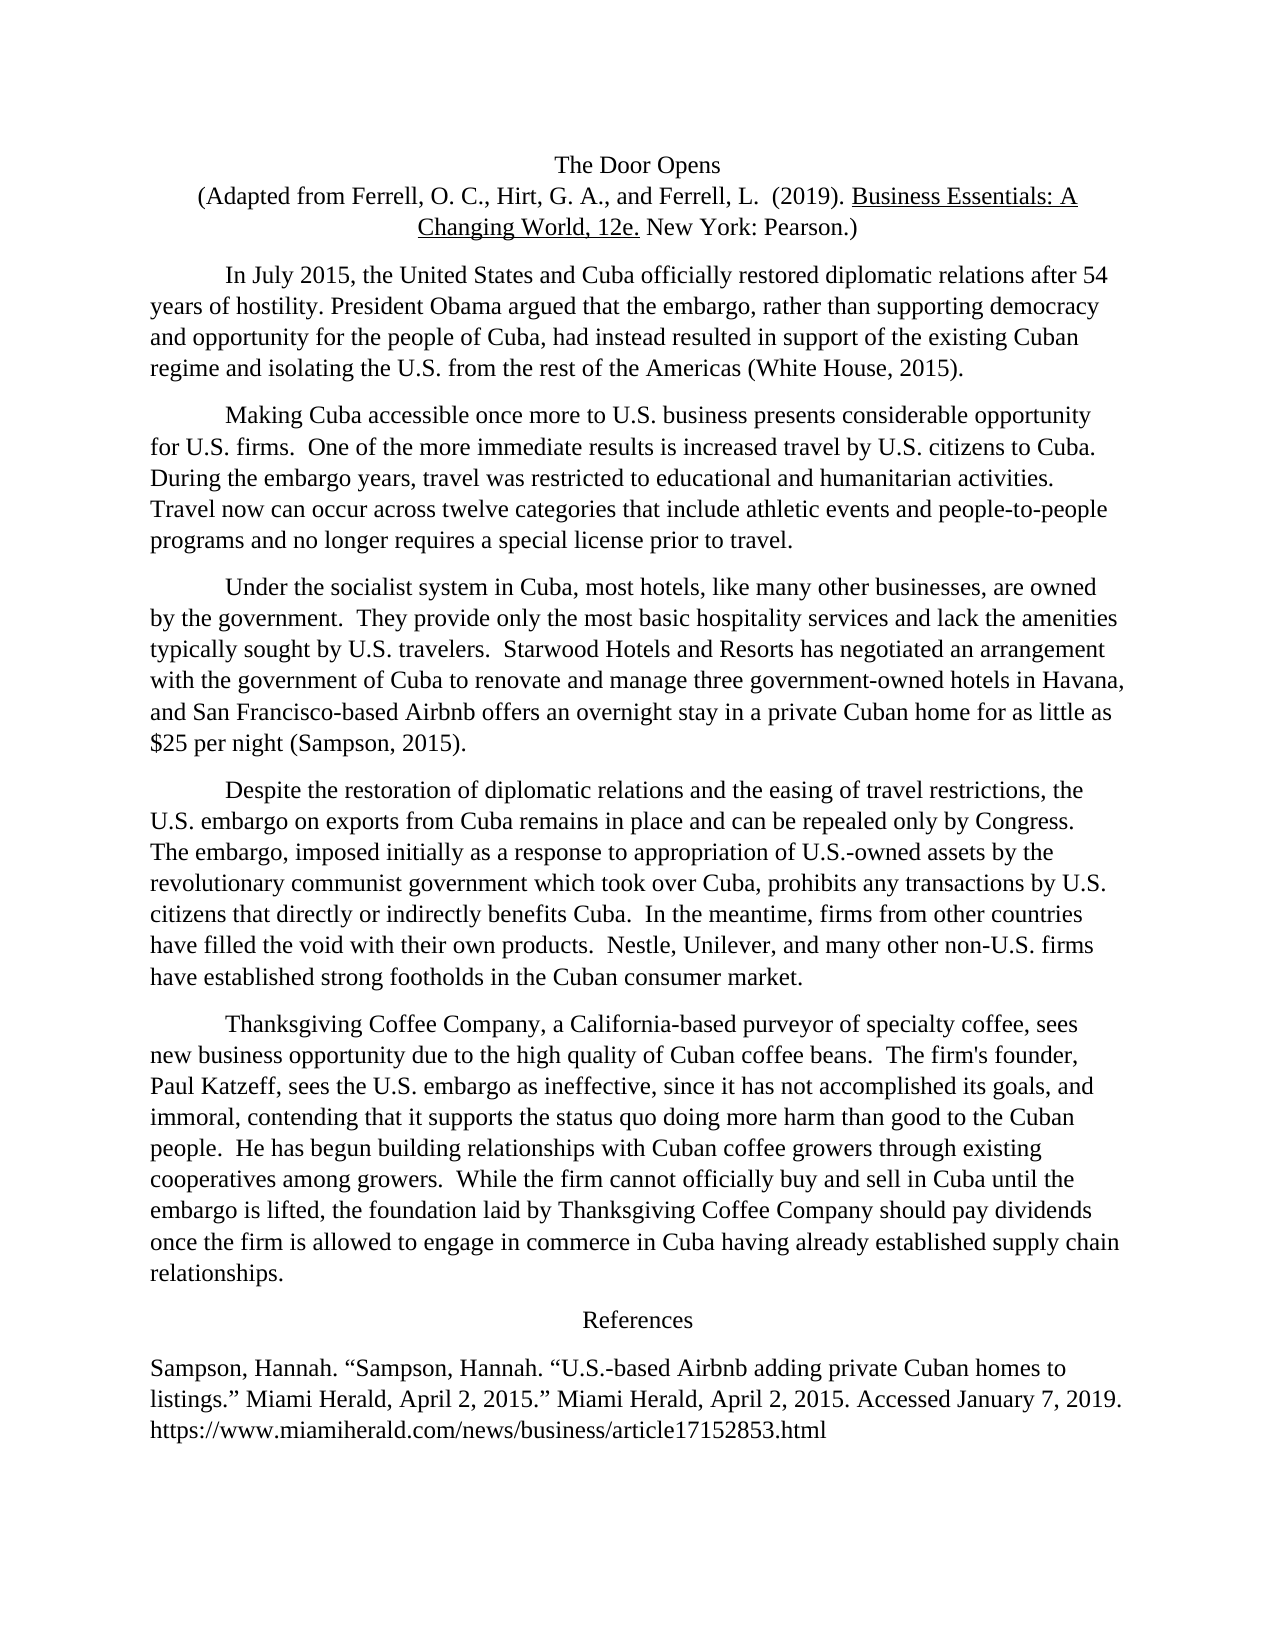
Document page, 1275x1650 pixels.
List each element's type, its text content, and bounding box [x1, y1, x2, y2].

text Under the socialist system in Cuba, most hotels, like many other businesses, are owned by the government. They provide only the most basic hospitality services and lack the amenities typically sought by U.S. travelers. Starwood Hotels and Resorts has negotiated an arrangement with the government of Cuba to renovate and manage three government-owned hotels in Havana, and San Francisco-based Airbnb offers an overnight stay in a private Cuban home for as little as $25 per night (Sampson, 2015). [150, 572, 1125, 756]
text Sampson, Hannah. “Sampson, Hannah. “U.S.-based Airbnb adding private Cuban homes to listings.” Miami Herald, April 2, 2015.” Miami Herald, April 2, 2015. Accessed January 7, 2019. https://www.miamiherald.com/news/business/article17152853.html [150, 1353, 1125, 1444]
text In July 2015, the United States and Cuba officially restored diplomatic relations after 54 years of hostility. President Obama argued that the embargo, rather than supporting democracy and opportunity for the people of Cuba, had instead resulted in support of the existing Cuban regime and isolating the U.S. from the rest of the Americas (White House, 2015). [150, 260, 1125, 382]
text Thanksgiving Coffee Company, a California-based purveyor of specialty coffee, sees new business opportunity due to the high quality of Cuban coffee beans. The firm's founder, Paul Katzeff, sees the U.S. embargo as ineffective, since it has not accomplished its goals, and immoral, contending that it supports the status quo doing more harm than good to the Cuban people. He has begun building relationships with Cuban coffee growers through existing cooperatives among growers. While the firm cannot officially buy and sell in Cuba until the embargo is lifted, the foundation laid by Thanksgiving Coffee Company should pay dividends once the firm is allowed to engage in commerce in Cuba having already established supply chain relationships. [150, 1009, 1125, 1286]
text Despite the restoration of diplomatic relations and the easing of travel restrictions, the U.S. embargo on exports from Cuba remains in place and can be repealed only by Congress. The embargo, imposed initially as a response to appropriation of U.S.-owned assets by the revolutionary communist government which took over Cuba, prohibits any transactions by U.S. citizens that directly or indirectly benefits Cuba. In the meantime, firms from other countries have filled the void with their own products. Nestle, Unilever, and many other non-U.S. firms have established strong footholds in the Cuban consumer market. [150, 775, 1125, 990]
text Making Cuba accessible once more to U.S. business presents considerable opportunity for U.S. firms. One of the more immediate results is increased travel by U.S. citizens to Cuba. During the embargo years, travel was restricted to educational and humanitarian activities. Travel now can occur across twelve categories that include athletic events and people-to-people programs and no longer requires a special license prior to travel. [150, 401, 1125, 553]
text The Door Opens (Adapted from Ferrell, O. C., Hirt, G. A., and Ferrell, L. (2019). Business Essentials: A Changing World, 12e. New York: Pearson.) [150, 150, 1125, 241]
text References [150, 1305, 1125, 1334]
